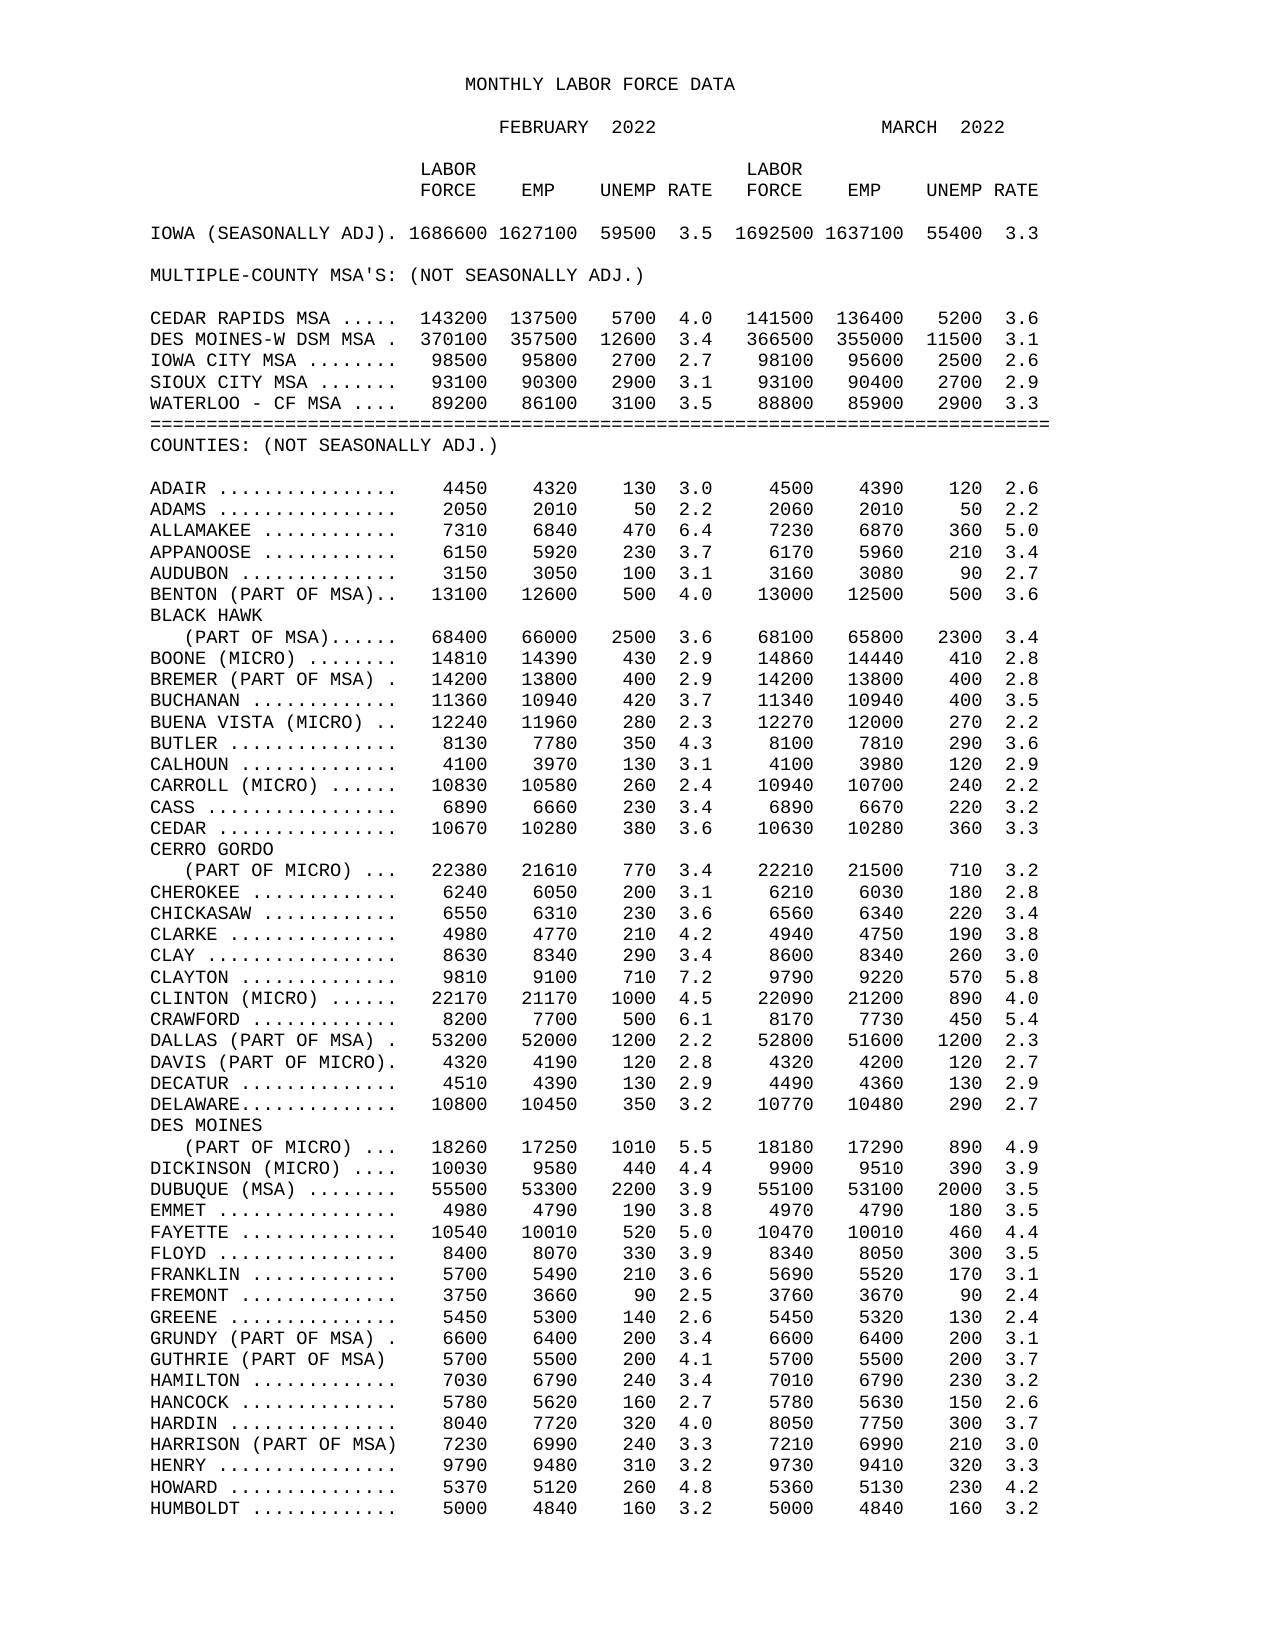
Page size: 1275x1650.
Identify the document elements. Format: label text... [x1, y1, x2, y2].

text CASS ................. 6890 6660 230 3.4 6890 6670 220 3.2 [150, 797, 1125, 819]
text CLARKE ............... 4980 4770 210 4.2 4940 4750 190 3.8 [150, 925, 1125, 946]
text CRAWFORD ............. 8200 7700 500 6.1 8170 7730 450 5.4 [150, 1010, 1125, 1031]
text BREMER (PART OF MSA) . 14200 13800 400 2.9 14200 13800 400 2.8 [150, 670, 1125, 691]
text DALLAS (PART OF MSA) . 53200 52000 1200 2.2 52800 51600 1200 2.3 [150, 1031, 1125, 1052]
text GRUNDY (PART OF MSA) . 6600 6400 200 3.4 6600 6400 200 3.1 [150, 1329, 1125, 1350]
text DECATUR .............. 4510 4390 130 2.9 4490 4360 130 2.9 [150, 1074, 1125, 1095]
text CHEROKEE ............. 6240 6050 200 3.1 6210 6030 180 2.8 [150, 882, 1125, 904]
text WATERLOO - CF MSA .... 89200 86100 3100 3.5 88800 85900 2900 3.3 [150, 394, 1125, 415]
text CALHOUN .............. 4100 3970 130 3.1 4100 3980 120 2.9 [150, 755, 1125, 776]
text FREMONT .............. 3750 3660 90 2.5 3760 3670 90 2.4 [150, 1286, 1125, 1307]
text HENRY ................ 9790 9480 310 3.2 9730 9410 320 3.3 [150, 1456, 1125, 1477]
text HUMBOLDT ............. 5000 4840 160 3.2 5000 4840 160 3.2 [150, 1499, 1125, 1520]
text HARDIN ............... 8040 7720 320 4.0 8050 7750 300 3.7 [150, 1414, 1125, 1435]
text APPANOOSE ............ 6150 5920 230 3.7 6170 5960 210 3.4 [150, 542, 1125, 564]
text MONTHLY LABOR FORCE DATA [150, 75, 1125, 96]
text IOWA (SEASONALLY ADJ). 1686600 1627100 59500 3.5 1692500 1637100 55400 3.3 [150, 224, 1125, 245]
text ALLAMAKEE ............ 7310 6840 470 6.4 7230 6870 360 5.0 [150, 521, 1125, 542]
text (PART OF MICRO) ... 22380 21610 770 3.4 22210 21500 710 3.2 [150, 861, 1125, 882]
text HAMILTON ............. 7030 6790 240 3.4 7010 6790 230 3.2 [150, 1371, 1125, 1392]
text HANCOCK .............. 5780 5620 160 2.7 5780 5630 150 2.6 [150, 1392, 1125, 1414]
text FRANKLIN ............. 5700 5490 210 3.6 5690 5520 170 3.1 [150, 1265, 1125, 1286]
text CEDAR RAPIDS MSA ..... 143200 137500 5700 4.0 141500 136400 5200 3.6 [150, 309, 1125, 330]
text FLOYD ................ 8400 8070 330 3.9 8340 8050 300 3.5 [150, 1244, 1125, 1265]
text BENTON (PART OF MSA).. 13100 12600 500 4.0 13000 12500 500 3.6 [150, 585, 1125, 606]
text SIOUX CITY MSA ....... 93100 90300 2900 3.1 93100 90400 2700 2.9 [150, 372, 1125, 394]
text BUENA VISTA (MICRO) .. 12240 11960 280 2.3 12270 12000 270 2.2 [150, 712, 1125, 734]
text MULTIPLE-COUNTY MSA'S: (NOT SEASONALLY ADJ.) [150, 266, 1125, 287]
text DES MOINES [150, 1116, 1125, 1137]
text EMMET ................ 4980 4790 190 3.8 4970 4790 180 3.5 [150, 1201, 1125, 1222]
text (PART OF MSA)...... 68400 66000 2500 3.6 68100 65800 2300 3.4 [150, 627, 1125, 649]
text DUBUQUE (MSA) ........ 55500 53300 2200 3.9 55100 53100 2000 3.5 [150, 1180, 1125, 1201]
text CLINTON (MICRO) ...... 22170 21170 1000 4.5 22090 21200 890 4.0 [150, 989, 1125, 1010]
text BOONE (MICRO) ........ 14810 14390 430 2.9 14860 14440 410 2.8 [150, 649, 1125, 670]
text ================================================================================ [150, 415, 1125, 436]
text CLAYTON .............. 9810 9100 710 7.2 9790 9220 570 5.8 [150, 967, 1125, 989]
text BUCHANAN ............. 11360 10940 420 3.7 11340 10940 400 3.5 [150, 691, 1125, 712]
text (PART OF MICRO) ... 18260 17250 1010 5.5 18180 17290 890 4.9 [150, 1137, 1125, 1159]
text GUTHRIE (PART OF MSA) 5700 5500 200 4.1 5700 5500 200 3.7 [150, 1350, 1125, 1371]
text CERRO GORDO [150, 840, 1125, 861]
text IOWA CITY MSA ........ 98500 95800 2700 2.7 98100 95600 2500 2.6 [150, 351, 1125, 372]
text HOWARD ............... 5370 5120 260 4.8 5360 5130 230 4.2 [150, 1477, 1125, 1499]
text CLAY ................. 8630 8340 290 3.4 8600 8340 260 3.0 [150, 946, 1125, 967]
text HARRISON (PART OF MSA) 7230 6990 240 3.3 7210 6990 210 3.0 [150, 1435, 1125, 1456]
text GREENE ............... 5450 5300 140 2.6 5450 5320 130 2.4 [150, 1307, 1125, 1329]
text CHICKASAW ............ 6550 6310 230 3.6 6560 6340 220 3.4 [150, 904, 1125, 925]
text COUNTIES: (NOT SEASONALLY ADJ.) [150, 436, 1125, 457]
text BUTLER ............... 8130 7780 350 4.3 8100 7810 290 3.6 [150, 734, 1125, 755]
text DES MOINES-W DSM MSA . 370100 357500 12600 3.4 366500 355000 11500 3.1 [150, 330, 1125, 351]
text AUDUBON .............. 3150 3050 100 3.1 3160 3080 90 2.7 [150, 564, 1125, 585]
text BLACK HAWK [150, 606, 1125, 627]
text FEBRUARY 2022 MARCH 2022 [150, 117, 1125, 139]
text LABOR LABOR [150, 160, 1125, 181]
text DELAWARE.............. 10800 10450 350 3.2 10770 10480 290 2.7 [150, 1095, 1125, 1116]
text FORCE EMP UNEMP RATE FORCE EMP UNEMP RATE [150, 181, 1125, 202]
text DICKINSON (MICRO) .... 10030 9580 440 4.4 9900 9510 390 3.9 [150, 1159, 1125, 1180]
text FAYETTE .............. 10540 10010 520 5.0 10470 10010 460 4.4 [150, 1222, 1125, 1244]
text CARROLL (MICRO) ...... 10830 10580 260 2.4 10940 10700 240 2.2 [150, 776, 1125, 797]
text DAVIS (PART OF MICRO). 4320 4190 120 2.8 4320 4200 120 2.7 [150, 1052, 1125, 1074]
text CEDAR ................ 10670 10280 380 3.6 10630 10280 360 3.3 [150, 819, 1125, 840]
text ADAMS ................ 2050 2010 50 2.2 2060 2010 50 2.2 [150, 500, 1125, 521]
text ADAIR ................ 4450 4320 130 3.0 4500 4390 120 2.6 [150, 479, 1125, 500]
